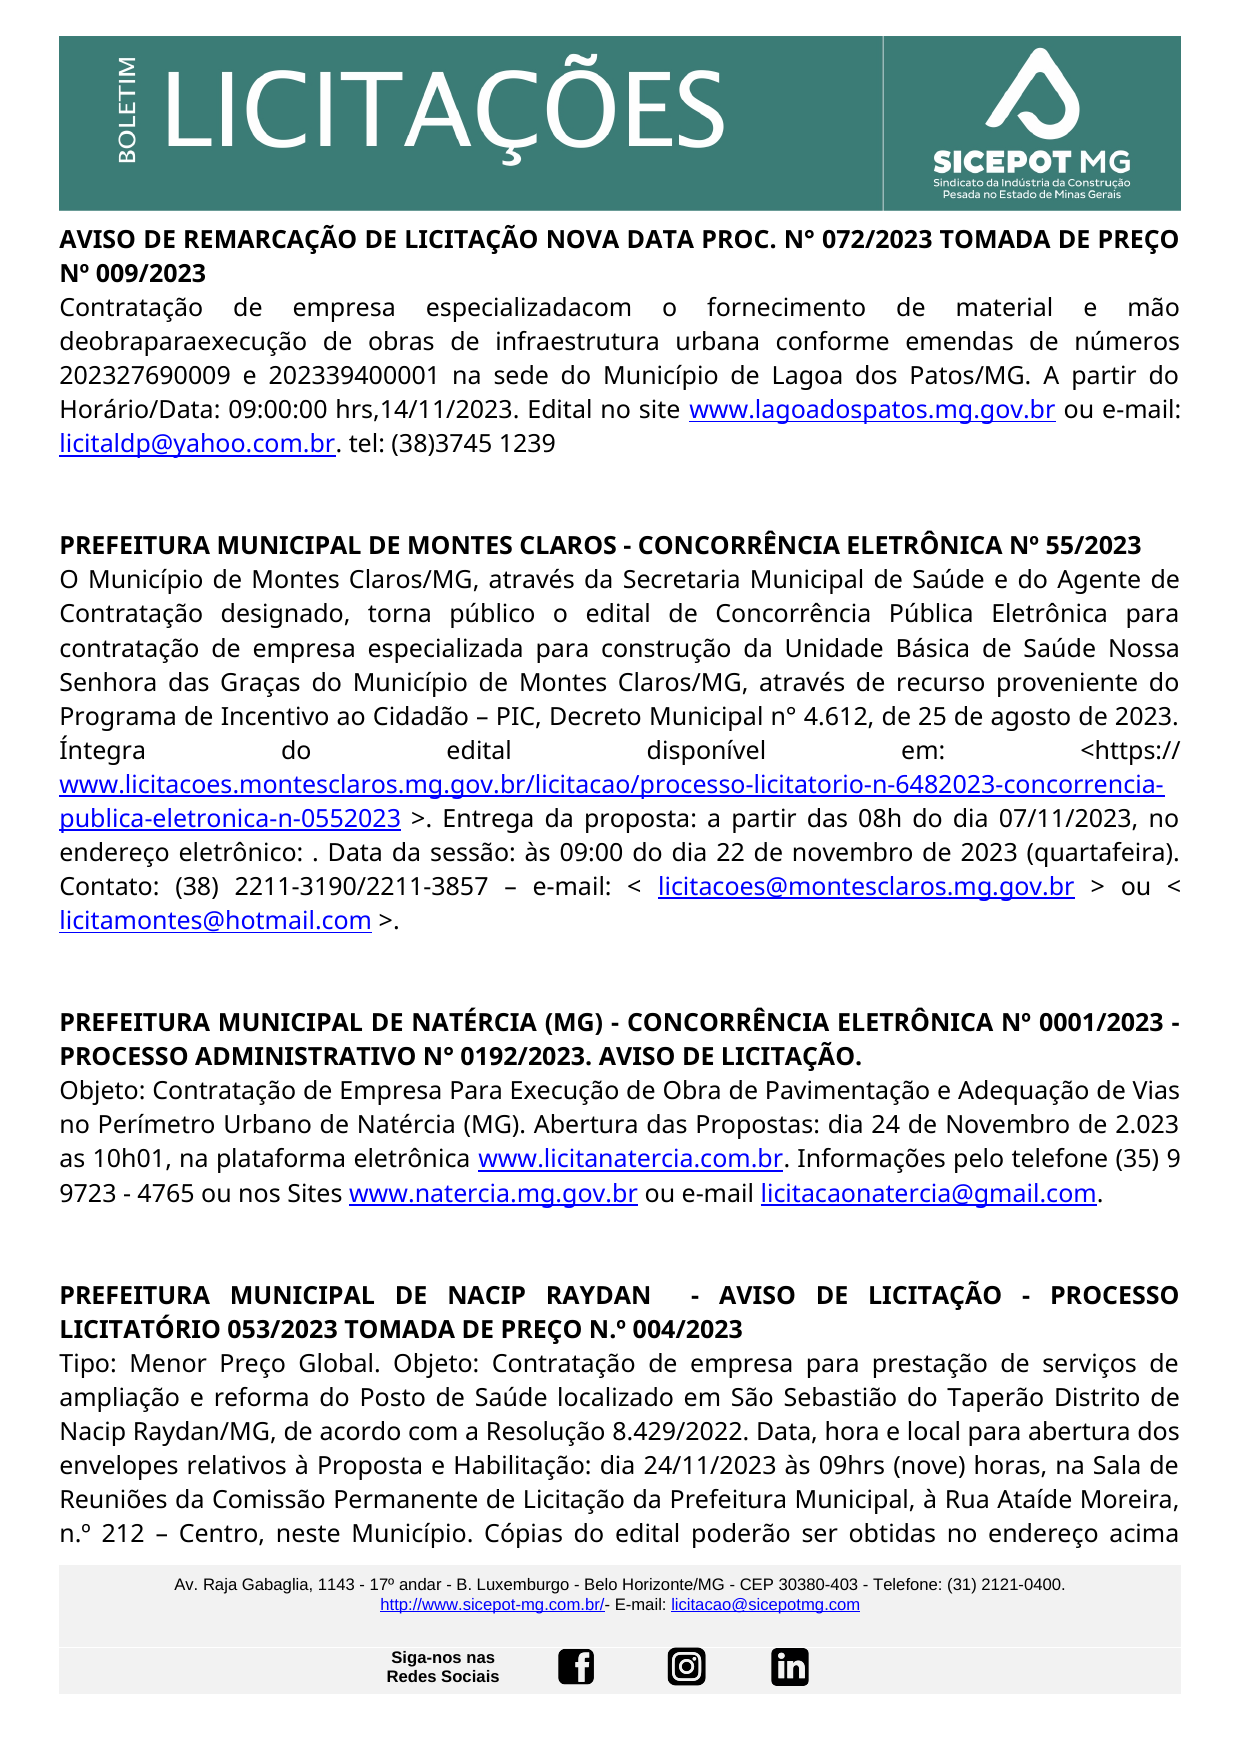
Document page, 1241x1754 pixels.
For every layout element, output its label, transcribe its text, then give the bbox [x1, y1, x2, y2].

text AVISO DE REMARCAÇÃO DE LICITAÇÃO NOVA DATA PROC. N° 072/2023 TOMADA DE PREÇO Nº 009/2023 [59, 221, 1181, 289]
picture [59, 36, 1181, 211]
text O Município de Montes Claros/MG, através da Secretaria Municipal de Saúde e do Agente de Contratação designado, torna público o edital de Concorrência Pública Eletrônica para contratação de empresa especializada para construção da Unidade Básica de Saúde Nossa Senhora das Graças do Município de Montes Claros/MG, através de recurso proveniente do Programa de Incentivo ao Cidadão – PIC, Decreto Municipal n° 4.612, de 25 de agosto de 2023. Íntegra do edital disponível em: <https:// www.licitacoes.montesclaros.mg.gov.br/licitacao/processo-licitatorio-n-6482023-concorrencia-publica-eletronica-n-0552023 >. Entrega da proposta: a partir das 08h do dia 07/11/2023, no endereço eletrônico: . Data da sessão: às 09:00 do dia 22 de novembro de 2023 (quartafeira). Contato: (38) 2211-3190/2211-3857 – e-mail: < licitacoes@montesclaros.mg.gov.br > ou < licitamontes@hotmail.com >. [59, 562, 1181, 937]
picture [771, 1648, 809, 1686]
text PREFEITURA MUNICIPAL DE NACIP RAYDAN - AVISO DE LICITAÇÃO - PROCESSO LICITATÓRIO 053/2023 TOMADA DE PREÇO N.º 004/2023 [59, 1277, 1181, 1346]
picture [557, 1648, 594, 1685]
picture [667, 1647, 706, 1686]
text Objeto: Contratação de Empresa Para Execução de Obra de Pavimentação e Adequação de Vias no Perímetro Urbano de Natércia (MG). Abertura das Propostas: dia 24 de Novembro de 2.023 as 10h01, na plataforma eletrônica www.licitanatercia.com.br. Informações pelo telefone (35) 9 9723 - 4765 ou nos Sites www.natercia.mg.gov.br ou e-mail licitacaonatercia@gmail.com. [59, 1073, 1181, 1209]
text PREFEITURA MUNICIPAL DE MONTES CLAROS - CONCORRÊNCIA ELETRÔNICA Nº 55/2023 [59, 528, 1181, 562]
text Contratação de empresa especializadacom o fornecimento de material e mão deobraparaexecução de obras de infraestrutura urbana conforme emendas de números 202327690009 e 202339400001 na sede do Município de Lagoa dos Patos/MG. A partir do Horário/Data: 09:00:00 hrs,14/11/2023. Edital no site www.lagoadospatos.mg.gov.br ou e-mail: licitaldp@yahoo.com.br. tel: (38)3745 1239 [59, 289, 1181, 460]
text PREFEITURA MUNICIPAL DE NATÉRCIA (MG) - CONCORRÊNCIA ELETRÔNICA Nº 0001/2023 - PROCESSO ADMINISTRATIVO N° 0192/2023. AVISO DE LICITAÇÃO. [59, 1005, 1181, 1073]
